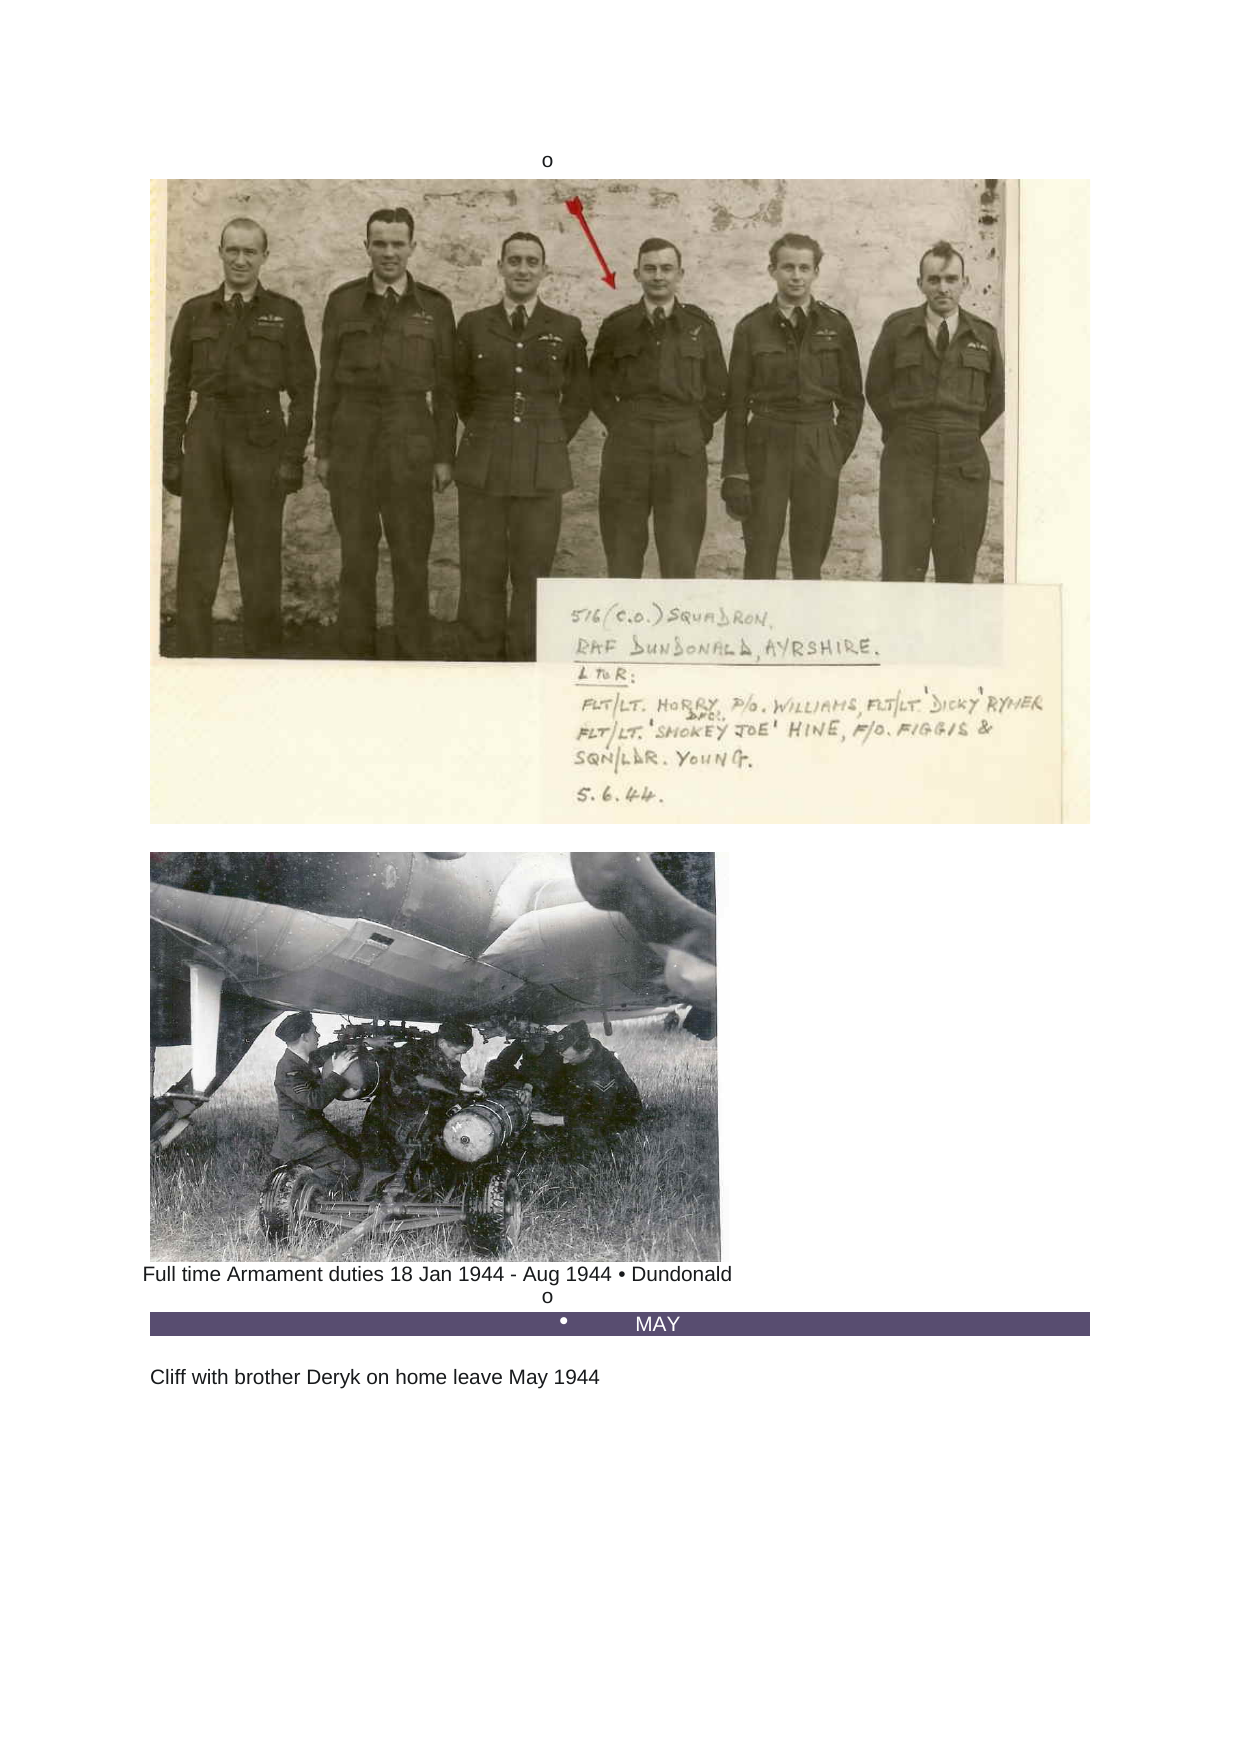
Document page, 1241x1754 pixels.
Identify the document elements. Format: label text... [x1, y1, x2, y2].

text Full time Armament duties 18 Jan 1944 - Aug 1944 • Dundonald [142, 1262, 1098, 1286]
text Cliff with brother Deryk on home leave May 1944 [150, 1365, 1090, 1389]
subtitle MAY [150, 1312, 1090, 1336]
picture [150, 852, 730, 1262]
picture [150, 179, 1091, 824]
